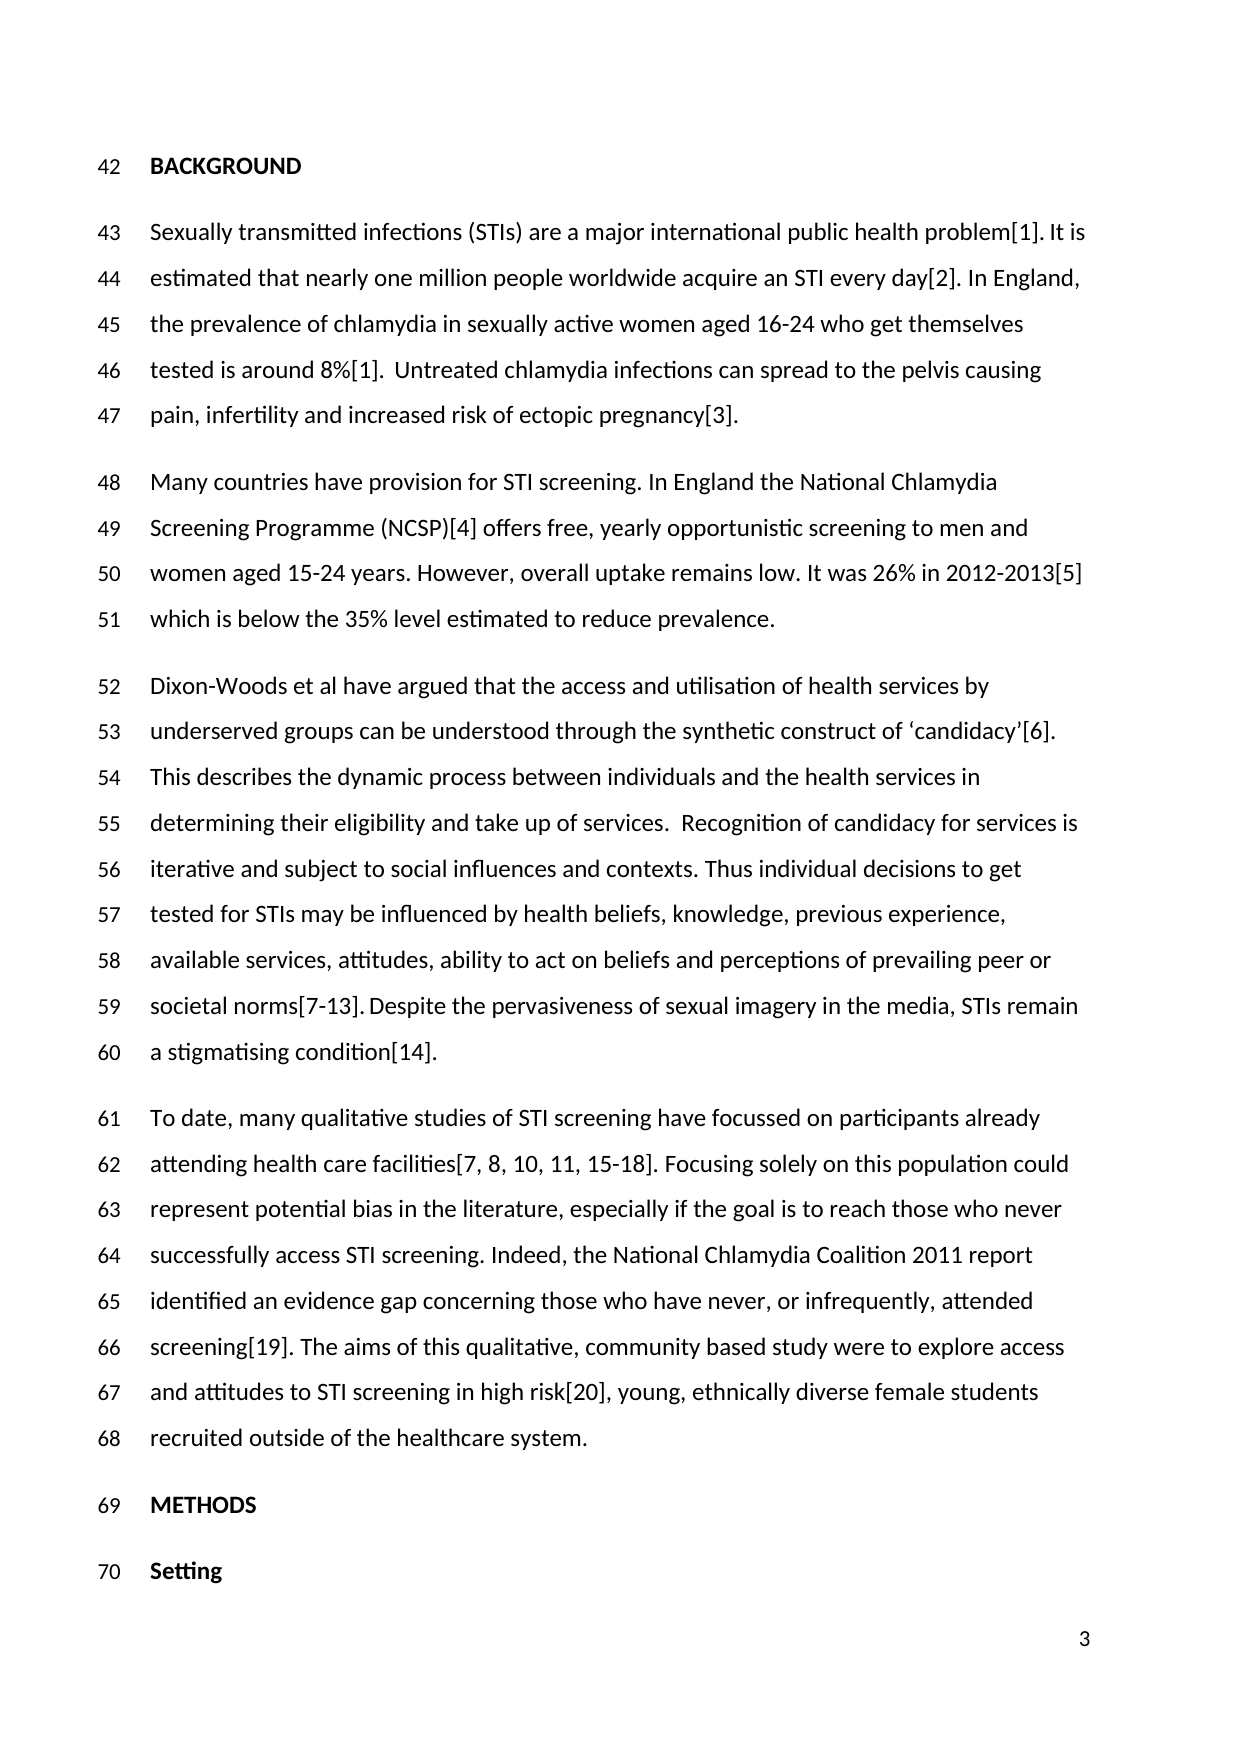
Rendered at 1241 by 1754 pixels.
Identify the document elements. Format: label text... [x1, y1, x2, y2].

text Sexually transmitted infections (STIs) are a major international public health problem[1]. It is estimated that nearly one million people worldwide acquire an STI every day[2]. In England, the prevalence of chlamydia in sexually active women aged 16-24 who get themselves tested is around 8%[1]. Untreated chlamydia infections can spread to the pelvis causing pain, infertility and increased risk of ectopic pregnancy[3]. [150, 217, 1090, 430]
text METHODS [150, 1489, 1090, 1519]
text Setting [150, 1555, 1090, 1586]
text To date, many qualitative studies of STI screening have focussed on participants already attending health care facilities[7, 8, 10, 11, 15-18]. Focusing solely on this population could represent potential bias in the literature, especially if the goal is to reach those who never successfully access STI screening. Indeed, the National Chlamydia Coalition 2011 report identified an evidence gap concerning those who have never, or infrequently, attended screening[19]. The aims of this qualitative, community based study were to explore access and attitudes to STI screening in high risk[20], young, ethnically diverse female students recruited outside of the healthcare system. [150, 1102, 1090, 1453]
text Many countries have provision for STI screening. In England the National Chlamydia Screening Programme (NCSP)[4] offers free, yearly opportunistic screening to men and women aged 15-24 years. However, overall uptake remains low. It was 26% in 2012-2013[5] which is below the 35% level estimated to reduce prevalence. [150, 466, 1090, 634]
text Dixon-Woods et al have argued that the access and utilisation of health services by underserved groups can be understood through the synthetic construct of ‘candidacy’[6]. This describes the dynamic process between individuals and the health services in determining their eligibility and take up of services. Recognition of candidacy for services is iterative and subject to social influences and contexts. Thus individual decisions to get tested for STIs may be influenced by health beliefs, knowledge, previous experience, available services, attitudes, ability to act on beliefs and perceptions of prevailing peer or societal norms[7-13]. Despite the pervasiveness of sexual imagery in the media, STIs remain a stigmatising condition[14]. [150, 670, 1090, 1066]
text BACKGROUND [150, 150, 1090, 181]
